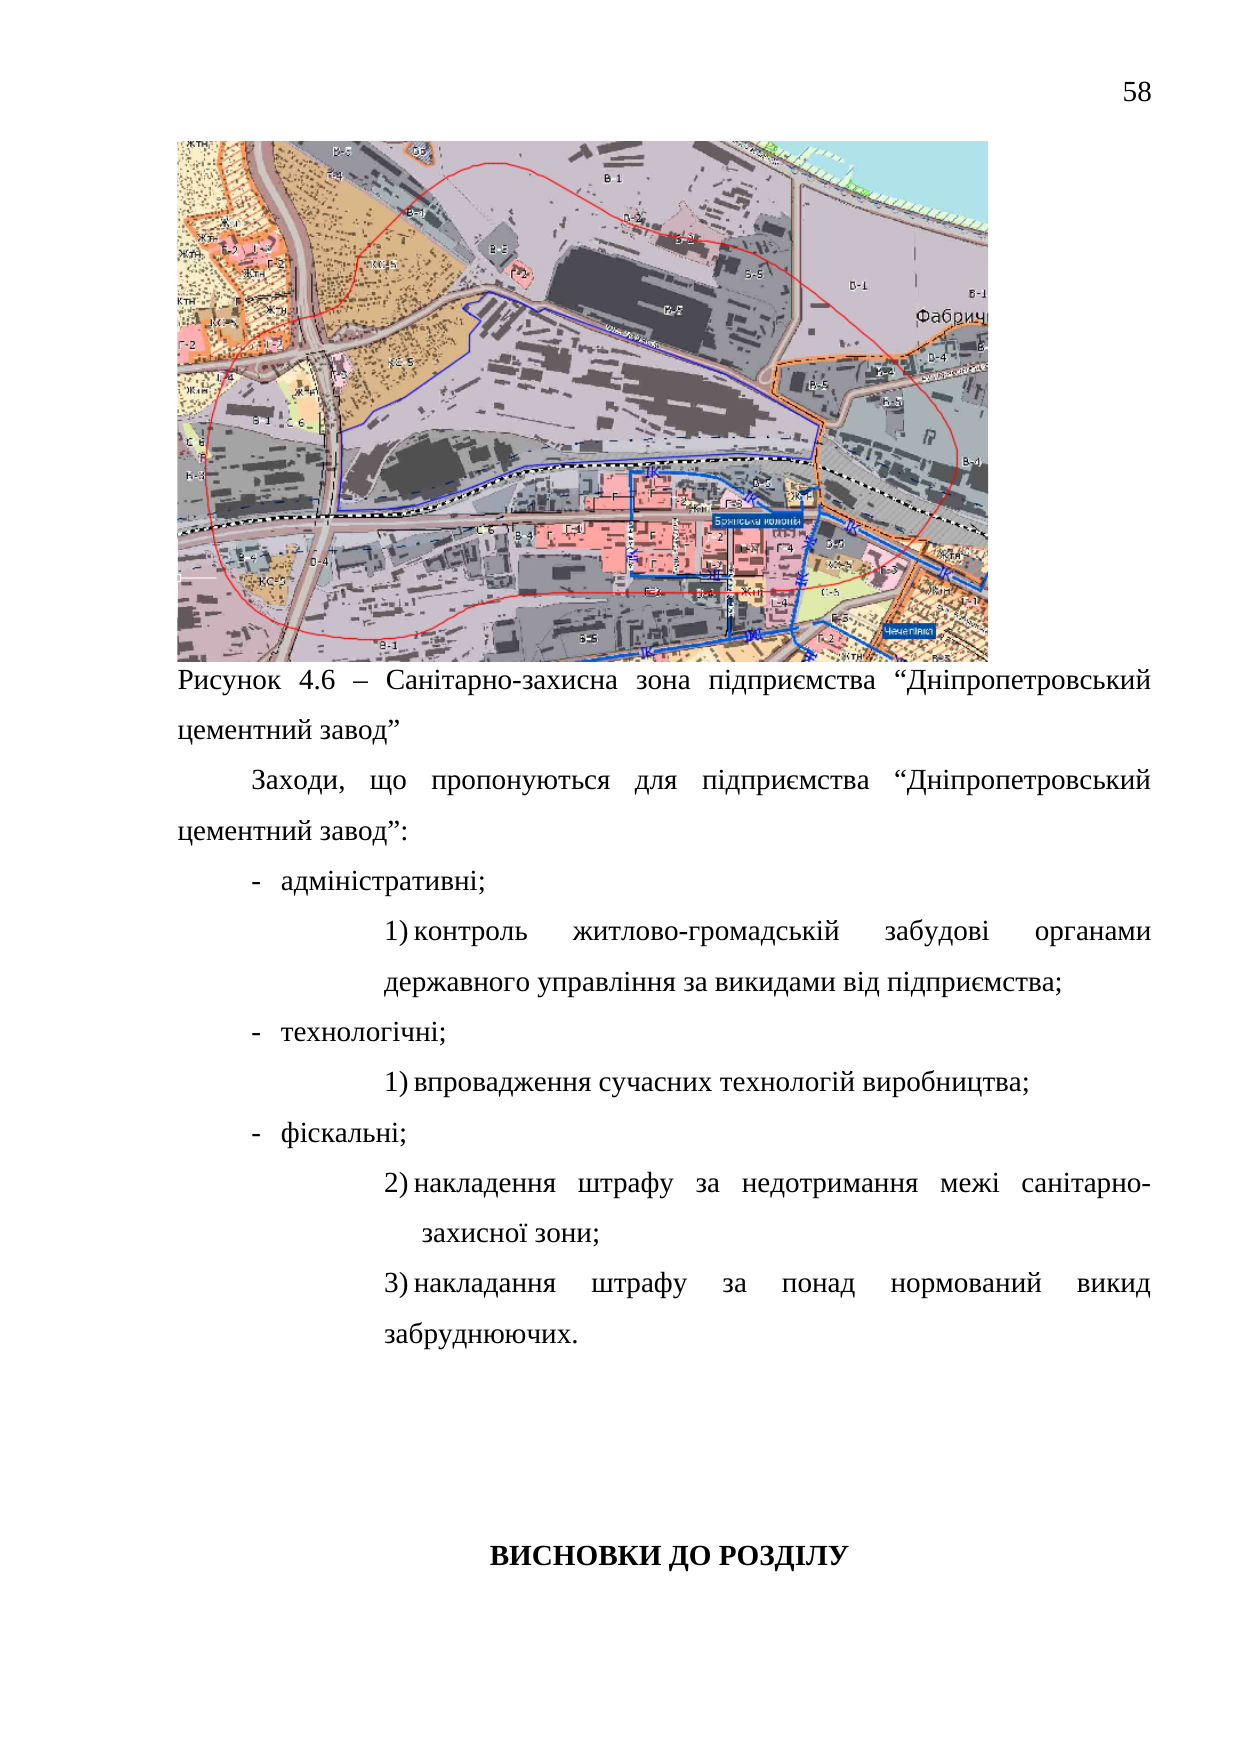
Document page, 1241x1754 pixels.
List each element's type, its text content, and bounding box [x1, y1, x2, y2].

picture [177, 141, 989, 662]
list технологічні; [251, 1014, 1152, 1048]
list контроль житлово-громадській забудові органами державного управління за викидами від підприємства; [384, 913, 1152, 997]
list впровадження сучасних технологій виробництва; [384, 1064, 1152, 1098]
text Заходи, що пропонуються для підприємства “Дніпропетровський цементний завод”: [177, 762, 1152, 846]
subtitle ВИСНОВКИ ДО РОЗДІЛУ [177, 1538, 1152, 1571]
text Рисунок 4.6 – Санітарно-захисна зона підприємства “Дніпропетровський цементний завод” [177, 662, 1152, 746]
list накладення штрафу за недотримання межі санітарно-захисної зони; [384, 1165, 1152, 1249]
list адміністративні; [177, 863, 1152, 897]
list фіскальні; [251, 1115, 1152, 1148]
list накладання штрафу за понад нормований викид забруднюючих. [384, 1266, 1152, 1349]
